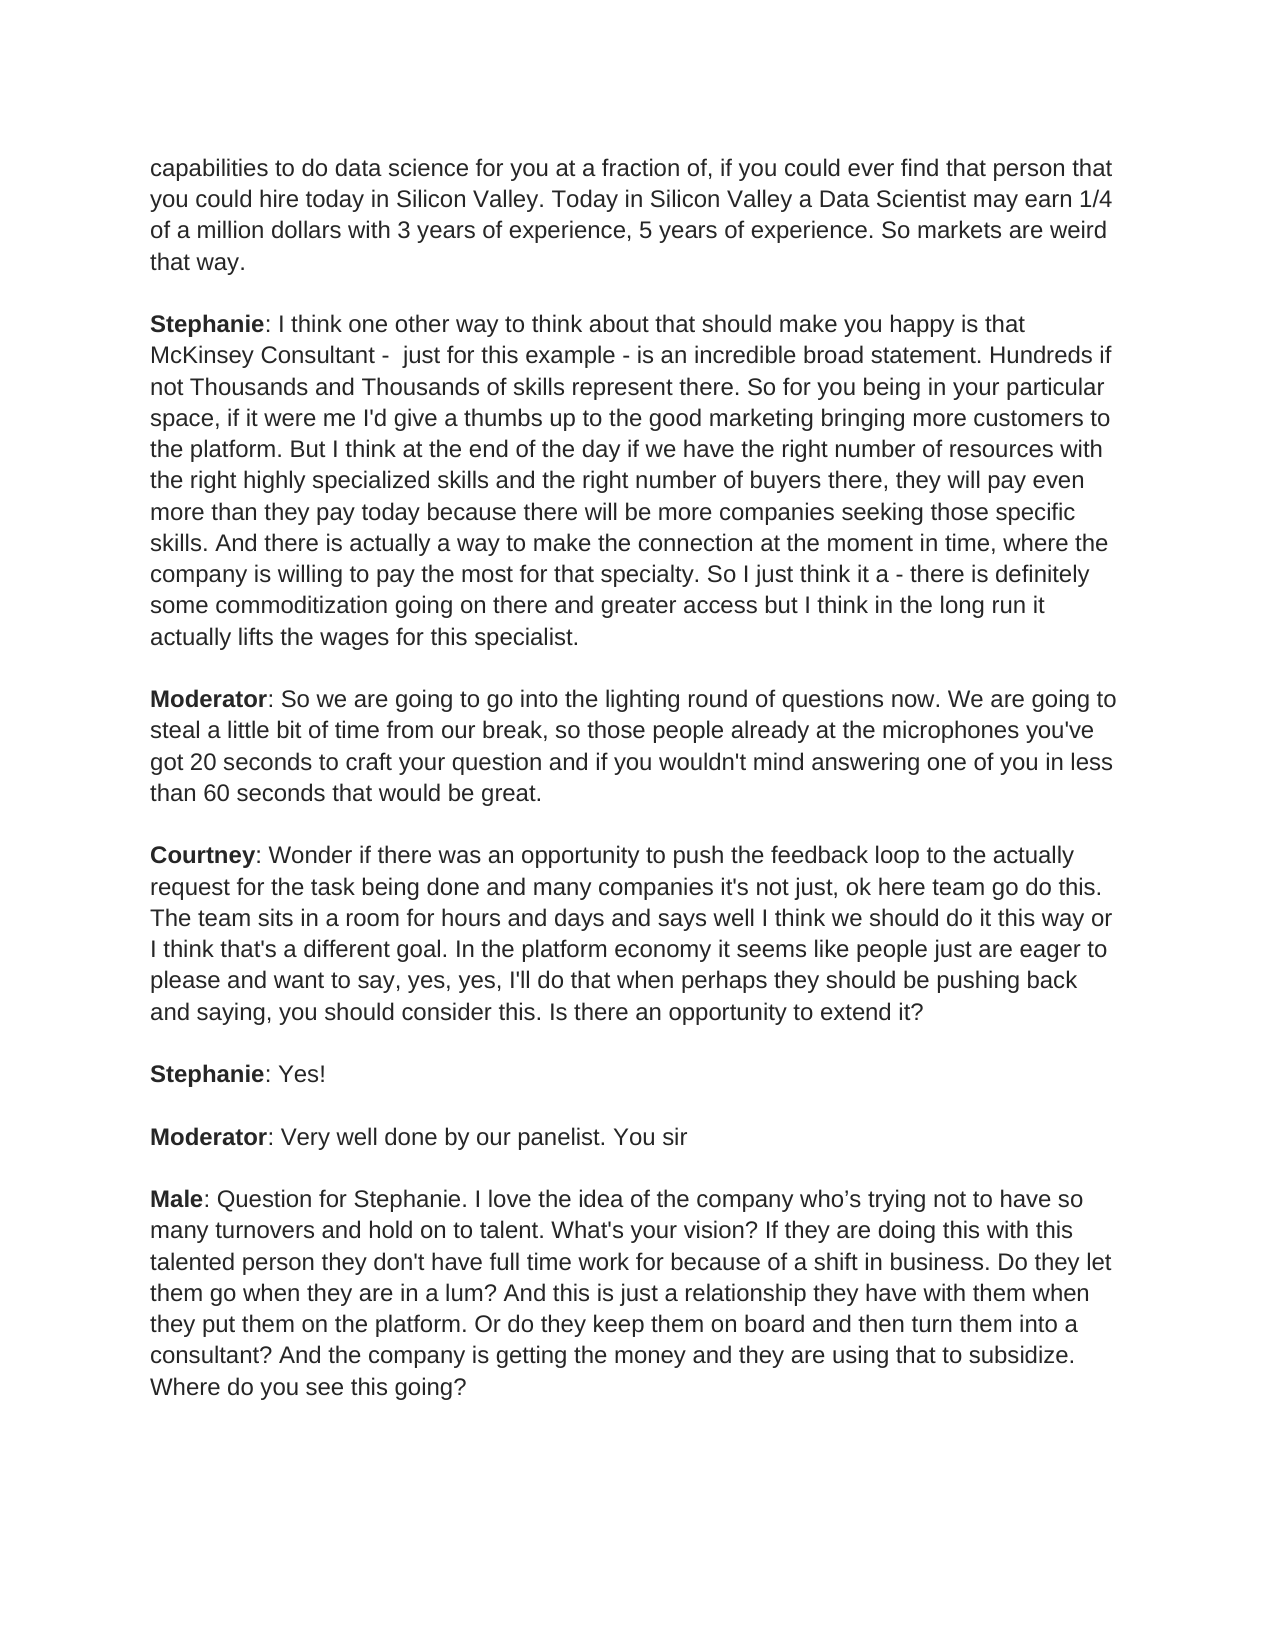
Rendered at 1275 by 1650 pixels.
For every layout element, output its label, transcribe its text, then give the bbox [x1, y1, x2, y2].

text Courtney: Wonder if there was an opportunity to push the feedback loop to the actually request for the task being done and many companies it's not just, ok here team go do this. The team sits in a room for hours and days and says well I think we should do it this way or I think that's a different goal. In the platform economy it seems like people just are eager to please and want to say, yes, yes, I'll do that when perhaps they should be pushing back and saying, you should consider this. Is there an opportunity to extend it? [150, 806, 1125, 1025]
text Stephanie: Yes! [150, 1056, 1125, 1087]
text Stephanie: I think one other way to think about that should make you happy is that McKinsey Consultant - just for this example - is an incredible broad statement. Hundreds if not Thousands and Thousands of skills represent there. So for you being in your particular space, if it were me I'd give a thumbs up to the good marketing bringing more customers to the platform. But I think at the end of the day if we have the right number of resources with the right highly specialized skills and the right number of buyers there, they will pay even more than they pay today because there will be more companies seeking those specific skills. And there is actually a way to make the connection at the moment in time, where the company is willing to pay the most for that specialty. So I just think it a - there is definitely some commoditization going on there and greater access but I think in the long run it actually lifts the wages for this specialist. [150, 306, 1125, 650]
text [150, 150, 1125, 275]
text Moderator: So we are going to go into the lighting round of questions now. We are going to steal a little bit of time from our break, so those people already at the microphones you've got 20 seconds to craft your question and if you wouldn't mind answering one of you in less than 60 seconds that would be great. [150, 650, 1125, 806]
text Moderator: Very well done by our panelist. You sir [150, 1087, 1125, 1150]
text Male: Question for Stephanie. I love the idea of the company who’s trying not to have so many turnovers and hold on to talent. What's your vision? If they are doing this with this talented person they don't have full time work for because of a shift in business. Do they let them go when they are in a lum? And this is just a relationship they have with them when they put them on the platform. Or do they keep them on board and then turn them into a consultant? And the company is getting the money and they are using that to subsidize. Where do you see this going? [150, 1150, 1125, 1400]
